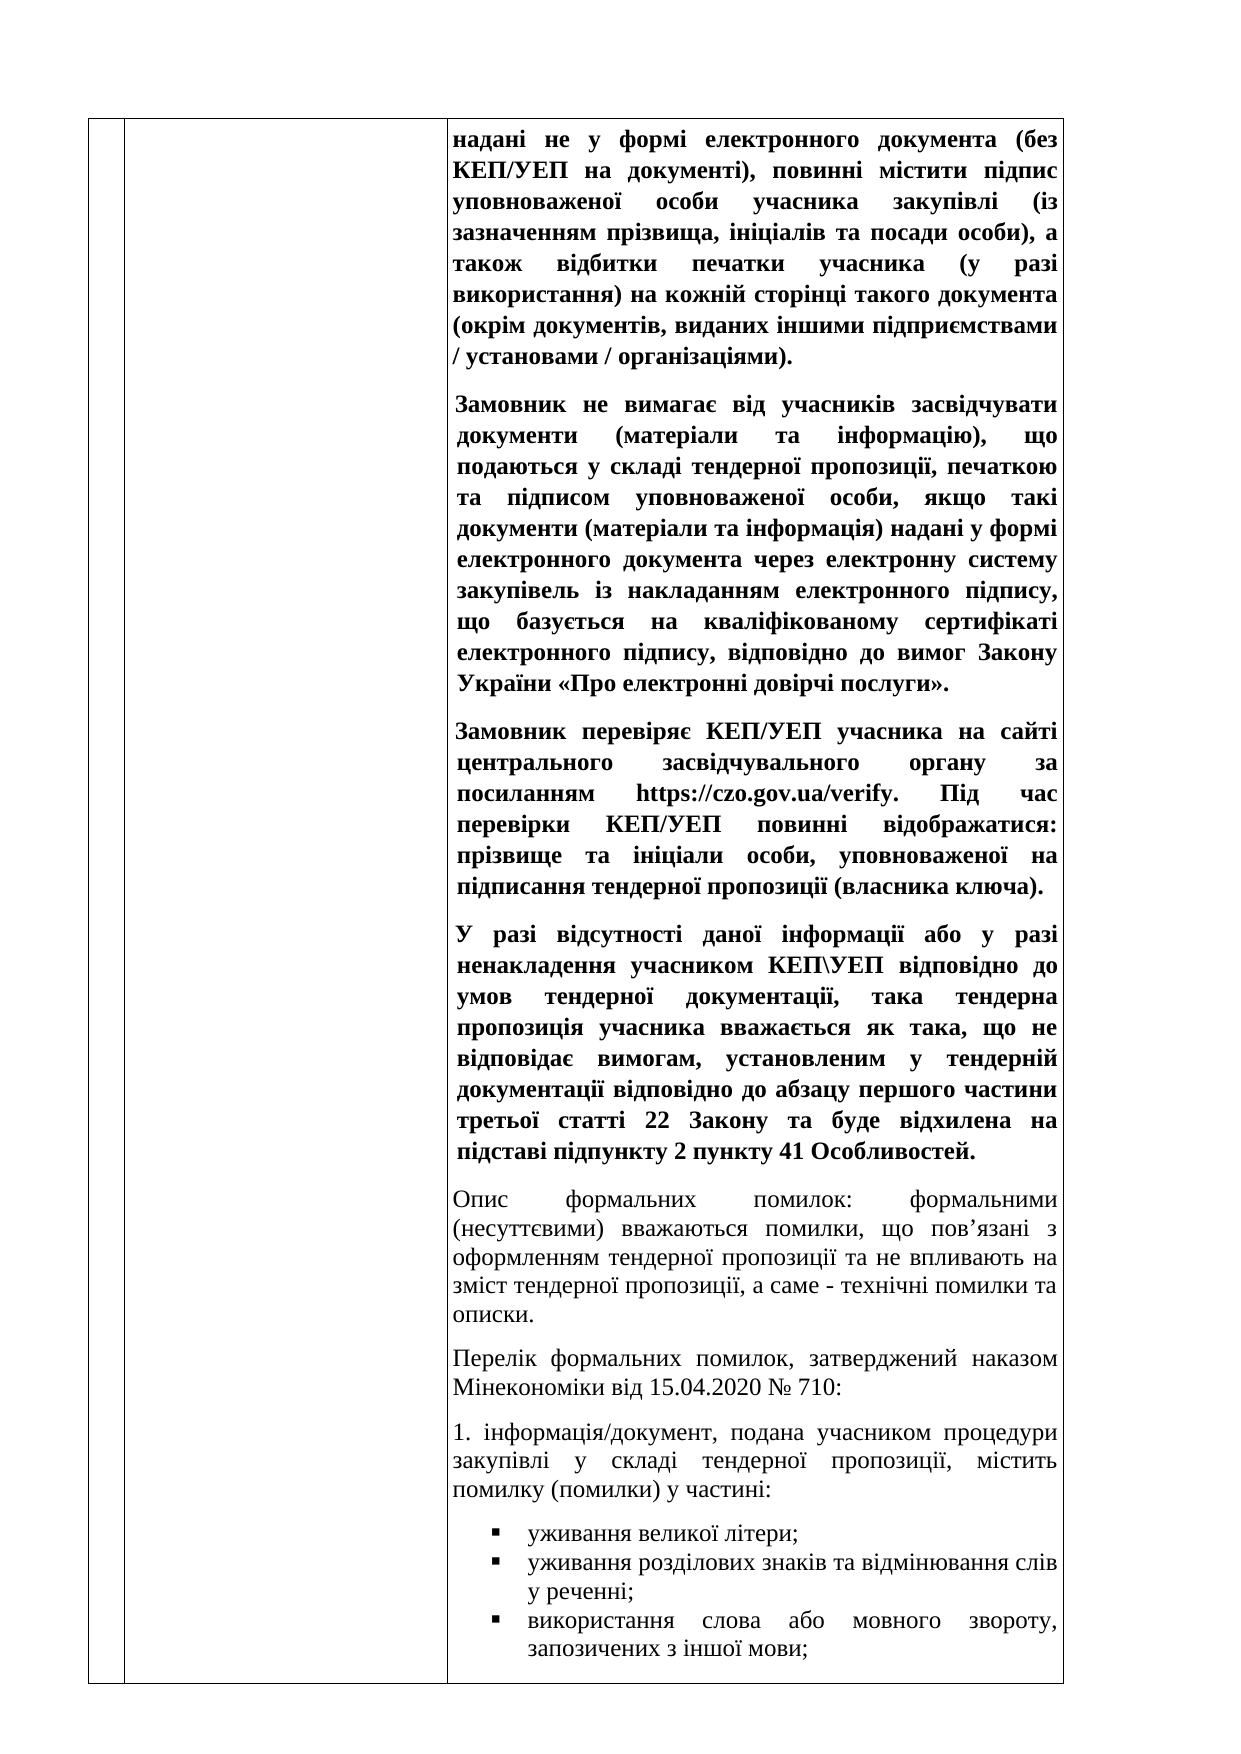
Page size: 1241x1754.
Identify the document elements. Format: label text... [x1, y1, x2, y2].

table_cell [125, 119, 447, 1683]
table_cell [448, 119, 1063, 1683]
table_cell 1 [89, 119, 124, 1683]
